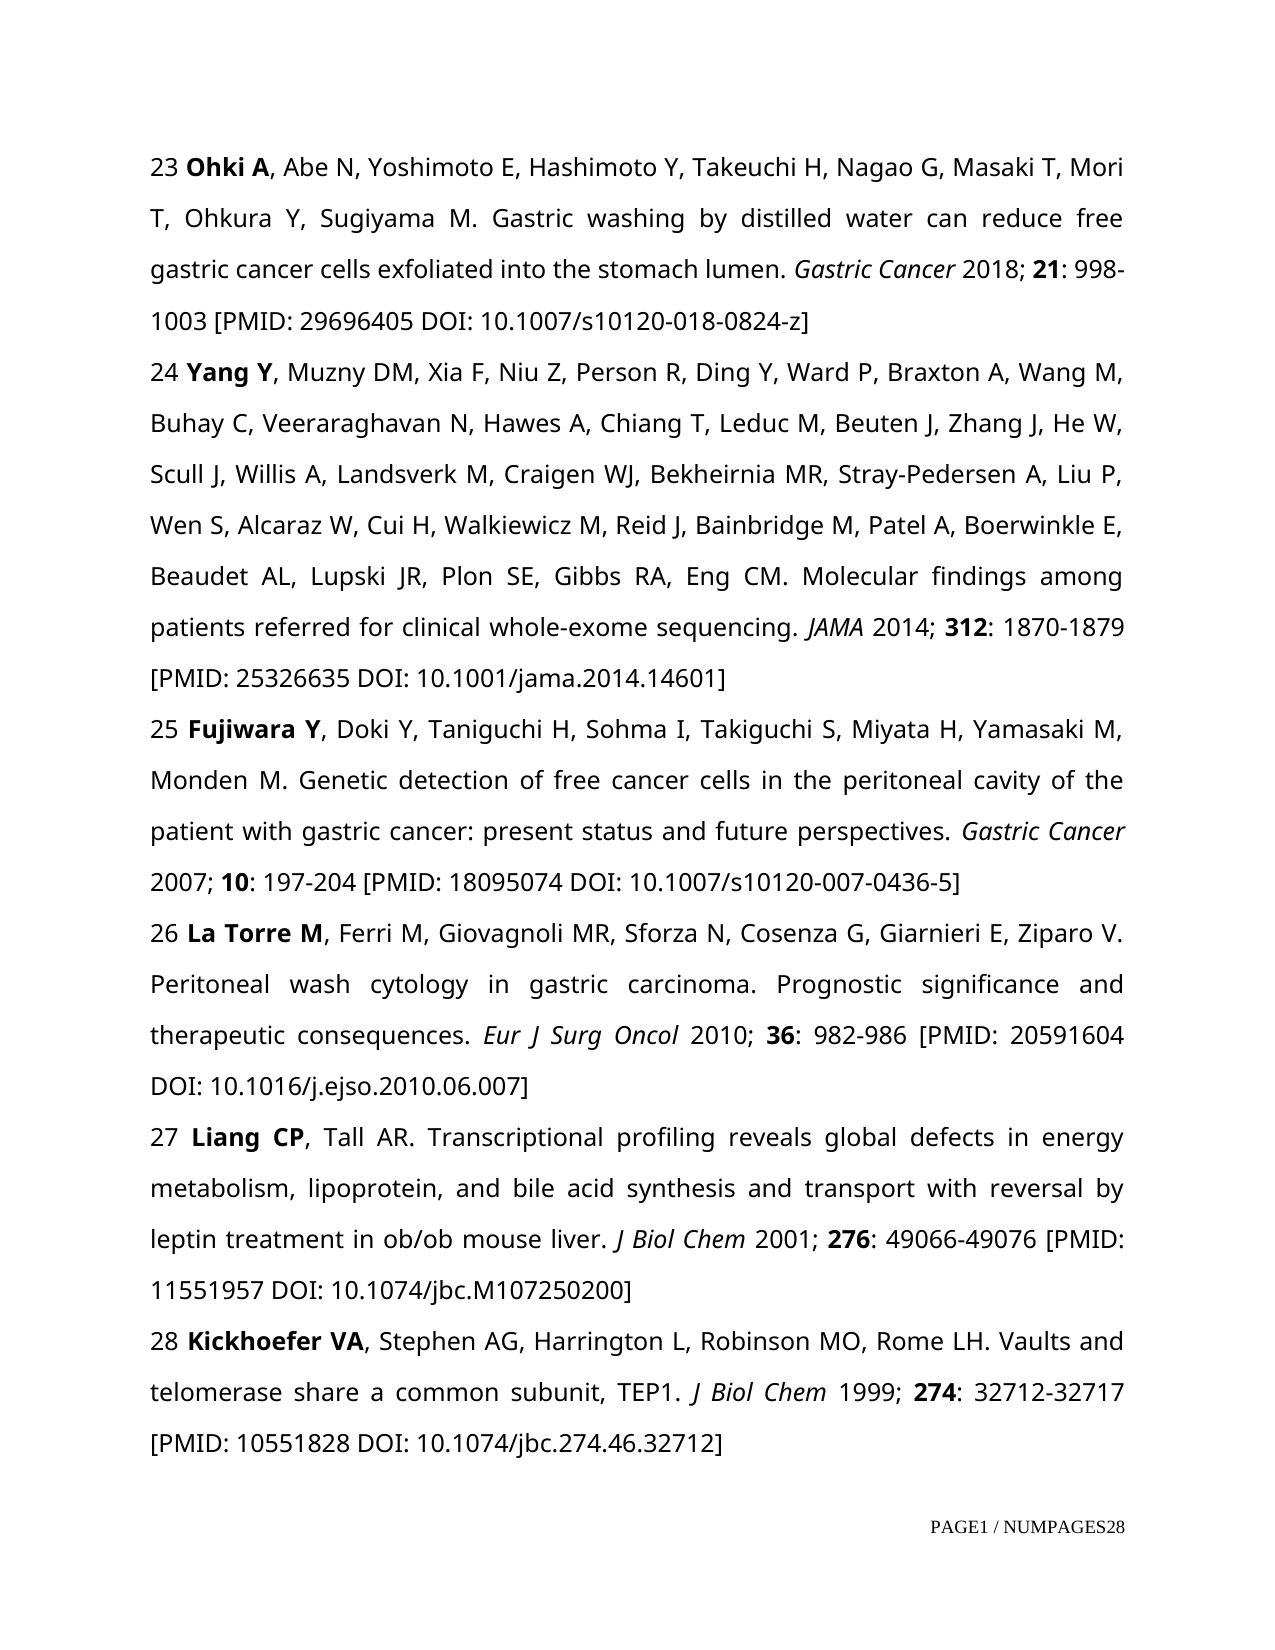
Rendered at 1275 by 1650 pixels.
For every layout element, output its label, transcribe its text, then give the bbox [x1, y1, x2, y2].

text 25 Fujiwara Y, Doki Y, Taniguchi H, Sohma I, Takiguchi S, Miyata H, Yamasaki M, Monden M. Genetic detection of free cancer cells in the peritoneal cavity of the patient with gastric cancer: present status and future perspectives. Gastric Cancer 2007; 10: 197-204 [PMID: 18095074 DOI: 10.1007/s10120-007-0436-5] [150, 711, 1125, 899]
text 28 Kickhoefer VA, Stephen AG, Harrington L, Robinson MO, Rome LH. Vaults and telomerase share a common subunit, TEP1. J Biol Chem 1999; 274: 32712-32717 [PMID: 10551828 DOI: 10.1074/jbc.274.46.32712] [150, 1324, 1125, 1460]
text 27 Liang CP, Tall AR. Transcriptional profiling reveals global defects in energy metabolism, lipoprotein, and bile acid synthesis and transport with reversal by leptin treatment in ob/ob mouse liver. J Biol Chem 2001; 276: 49066-49076 [PMID: 11551957 DOI: 10.1074/jbc.M107250200] [150, 1120, 1125, 1307]
text 26 La Torre M, Ferri M, Giovagnoli MR, Sforza N, Cosenza G, Giarnieri E, Ziparo V. Peritoneal wash cytology in gastric carcinoma. Prognostic significance and therapeutic consequences. Eur J Surg Oncol 2010; 36: 982-986 [PMID: 20591604 DOI: 10.1016/j.ejso.2010.06.007] [150, 916, 1125, 1103]
text 24 Yang Y, Muzny DM, Xia F, Niu Z, Person R, Ding Y, Ward P, Braxton A, Wang M, Buhay C, Veeraraghavan N, Hawes A, Chiang T, Leduc M, Beuten J, Zhang J, He W, Scull J, Willis A, Landsverk M, Craigen WJ, Bekheirnia MR, Stray-Pedersen A, Liu P, Wen S, Alcaraz W, Cui H, Walkiewicz M, Reid J, Bainbridge M, Patel A, Boerwinkle E, Beaudet AL, Lupski JR, Plon SE, Gibbs RA, Eng CM. Molecular findings among patients referred for clinical whole-exome sequencing. JAMA 2014; 312: 1870-1879 [PMID: 25326635 DOI: 10.1001/jama.2014.14601] [150, 354, 1125, 694]
text 23 Ohki A, Abe N, Yoshimoto E, Hashimoto Y, Takeuchi H, Nagao G, Masaki T, Mori T, Ohkura Y, Sugiyama M. Gastric washing by distilled water can reduce free gastric cancer cells exfoliated into the stomach lumen. Gastric Cancer 2018; 21: 998-1003 [PMID: 29696405 DOI: 10.1007/s10120-018-0824-z] [150, 150, 1125, 337]
